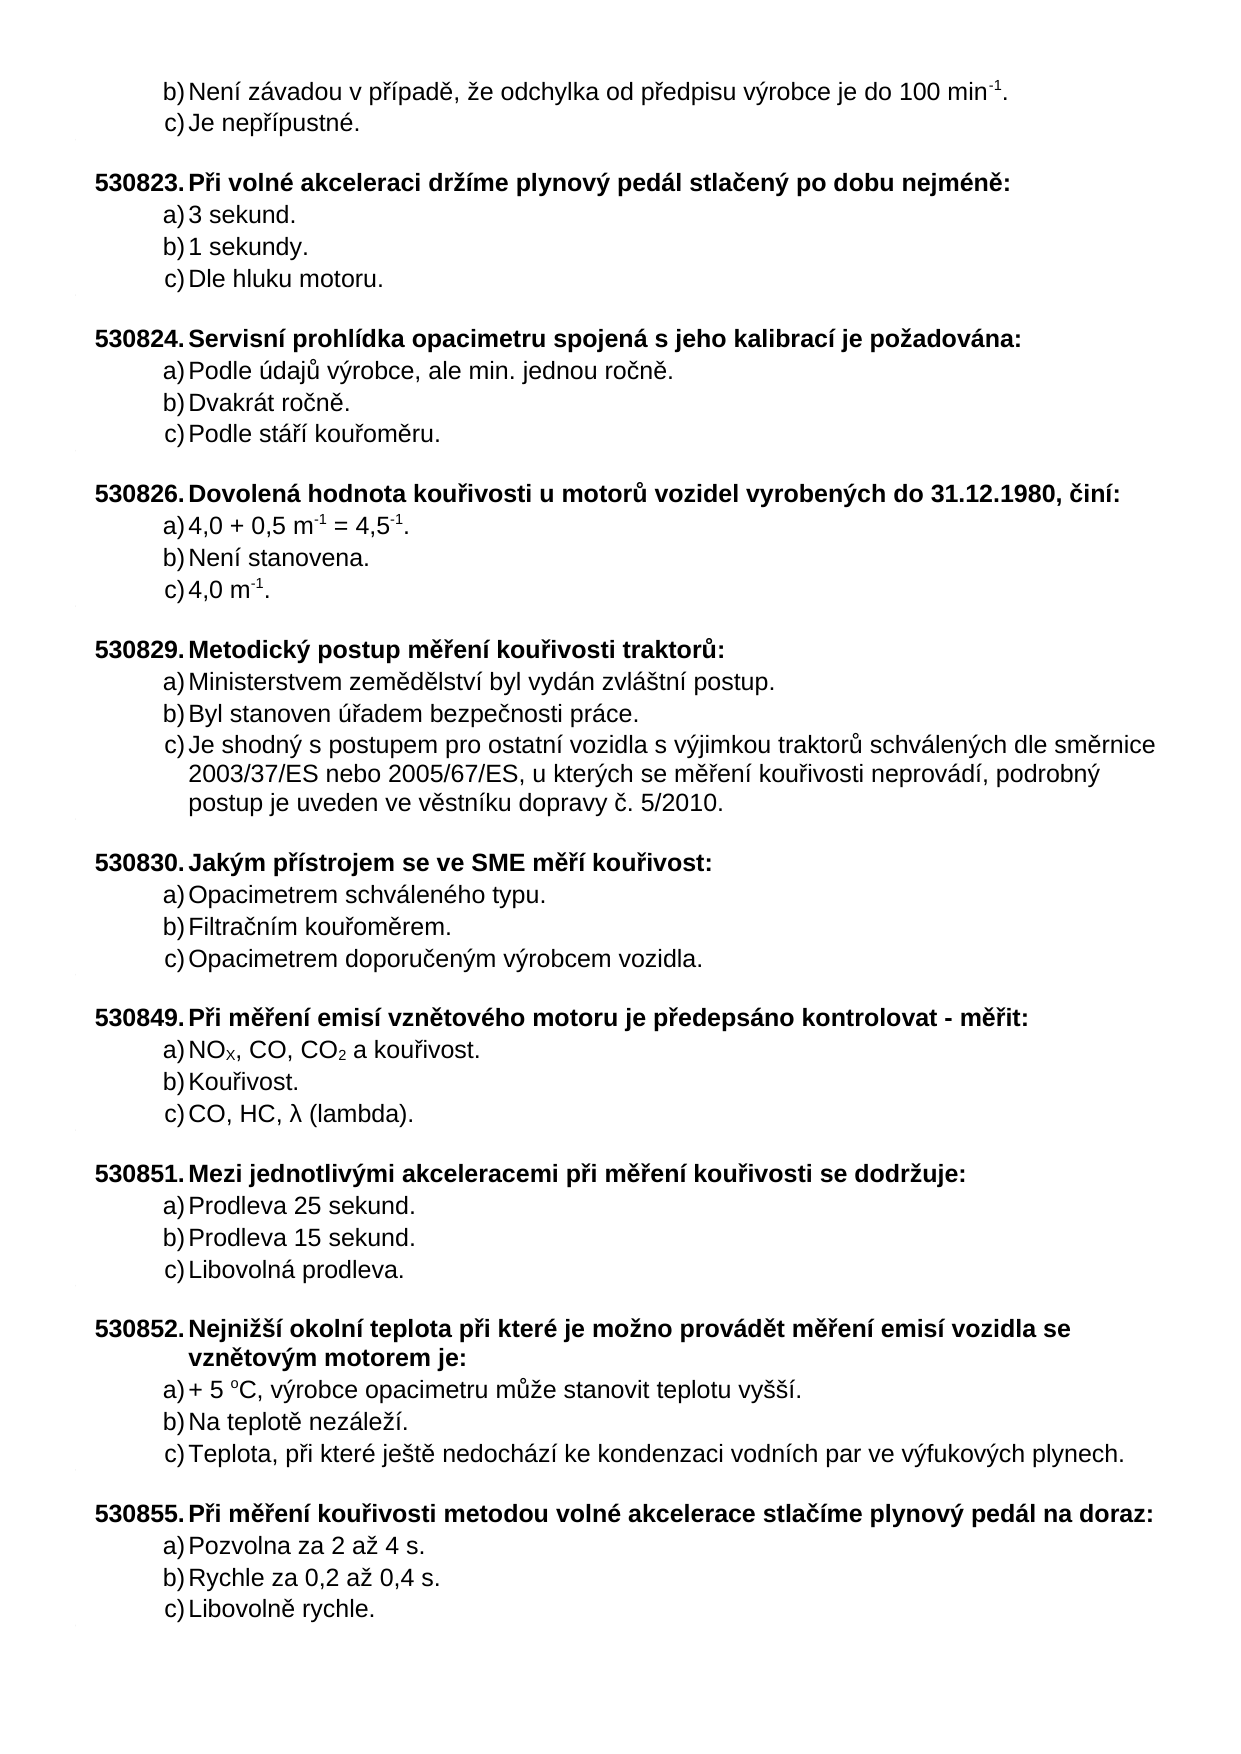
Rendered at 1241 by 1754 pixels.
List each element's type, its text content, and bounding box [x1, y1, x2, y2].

table_header Servisní prohlídka opacimetru spojená s jeho kalibrací je požadována: [186, 322, 1164, 354]
table_header Při volné akceleraci držíme plynový pedál stlačený po dobu nejméně: [186, 167, 1164, 199]
table_cell Byl stanoven úřadem bezpečnosti práce. [186, 697, 1164, 729]
table_cell c) [74, 1437, 186, 1469]
table_cell Rychle za 0,2 až 0,4 s. [186, 1561, 1164, 1593]
table_cell b) [74, 1066, 186, 1097]
table_cell 3 sekund. [186, 199, 1164, 231]
table_header Mezi jednotlivými akceleracemi při měření kouřivosti se dodržuje: [186, 1158, 1164, 1189]
table_cell c) [74, 1253, 186, 1285]
table_cell b) [74, 1561, 186, 1593]
table_cell Dle hluku motoru. [186, 263, 1164, 294]
table_header 530855. [74, 1497, 186, 1529]
table_cell Podle stáří kouřoměru. [186, 418, 1164, 450]
table_cell 4,0 m-1. [186, 574, 1164, 605]
table_cell a) [74, 354, 186, 386]
table_cell c) [74, 107, 186, 139]
table_cell NOX, CO, CO2 a kouřivost. [186, 1034, 1164, 1066]
table_cell c) [74, 1098, 186, 1129]
table_header 530851. [74, 1158, 186, 1189]
table_cell c) [74, 1593, 186, 1625]
table_header Nejnižší okolní teplota při které je možno provádět měření emisí vozidla se vznětovým motorem je: [186, 1313, 1164, 1373]
table_cell a) [74, 878, 186, 910]
table_cell Kouřivost. [186, 1066, 1164, 1097]
table_cell c) [74, 942, 186, 974]
table_cell Není stanovena. [186, 542, 1164, 573]
table_cell c) [74, 574, 186, 605]
table_cell b) [74, 697, 186, 729]
table_cell a) [74, 1374, 186, 1405]
table_cell b) [74, 1221, 186, 1253]
table_cell 1 sekundy. [186, 231, 1164, 262]
table_cell b) [74, 1405, 186, 1437]
table_header Při měření kouřivosti metodou volné akcelerace stlačíme plynový pedál na doraz: [186, 1497, 1164, 1529]
table_cell + 5 oC, výrobce opacimetru může stanovit teplotu vyšší. [186, 1374, 1164, 1405]
table_cell Je shodný s postupem pro ostatní vozidla s výjimkou traktorů schválených dle směrnice 2003/37/ES nebo 2005/67/ES, u kterých se měření kouřivosti neprovádí, podrobný postup je uveden ve věstníku dopravy č. 5/2010. [186, 729, 1164, 818]
table_cell b) [74, 910, 186, 942]
table_cell Pozvolna za 2 až 4 s. [186, 1529, 1164, 1561]
table_header Metodický postup měření kouřivosti traktorů: [186, 633, 1164, 665]
table_header 530824. [74, 322, 186, 354]
table_cell CO, HC, λ (lambda). [186, 1098, 1164, 1129]
table_cell b) [74, 75, 186, 107]
table_header 530852. [74, 1313, 186, 1373]
table_cell Na teplotě nezáleží. [186, 1405, 1164, 1437]
table_cell a) [74, 665, 186, 697]
table_cell a) [74, 199, 186, 231]
table_cell Filtračním kouřoměrem. [186, 910, 1164, 942]
table_header Jakým přístrojem se ve SME měří kouřivost: [186, 846, 1164, 878]
table_header Při měření emisí vznětového motoru je předepsáno kontrolovat - měřit: [186, 1002, 1164, 1034]
table_cell a) [74, 1189, 186, 1221]
table_header 530849. [74, 1002, 186, 1034]
table_cell b) [74, 386, 186, 418]
table_header 530830. [74, 846, 186, 878]
table_cell a) [74, 510, 186, 542]
table_cell Podle údajů výrobce, ale min. jednou ročně. [186, 354, 1164, 386]
table_cell b) [74, 231, 186, 262]
table_cell Dvakrát ročně. [186, 386, 1164, 418]
table_cell Opacimetrem doporučeným výrobcem vozidla. [186, 942, 1164, 974]
table_cell a) [74, 1034, 186, 1066]
table_cell Opacimetrem schváleného typu. [186, 878, 1164, 910]
table_cell a) [74, 1529, 186, 1561]
table_cell Libovolně rychle. [186, 1593, 1164, 1625]
table_header 530826. [74, 478, 186, 510]
table_cell Prodleva 25 sekund. [186, 1189, 1164, 1221]
table_header Dovolená hodnota kouřivosti u motorů vozidel vyrobených do 31.12.1980, činí: [186, 478, 1164, 510]
table_cell 4,0 + 0,5 m-1 = 4,5-1. [186, 510, 1164, 542]
table_cell b) [74, 542, 186, 573]
table_header 530823. [74, 167, 186, 199]
table_header 530829. [74, 633, 186, 665]
table_cell c) [74, 263, 186, 294]
table_cell c) [74, 418, 186, 450]
table_cell c) [74, 729, 186, 818]
table_cell Je nepřípustné. [186, 107, 1164, 139]
table_cell Není závadou v případě, že odchylka od předpisu výrobce je do 100 min-1. [186, 75, 1164, 107]
table_cell Ministerstvem zemědělství byl vydán zvláštní postup. [186, 665, 1164, 697]
table_cell Prodleva 15 sekund. [186, 1221, 1164, 1253]
table_cell Libovolná prodleva. [186, 1253, 1164, 1285]
table_cell Teplota, při které ještě nedochází ke kondenzaci vodních par ve výfukových plynech. [186, 1437, 1164, 1469]
